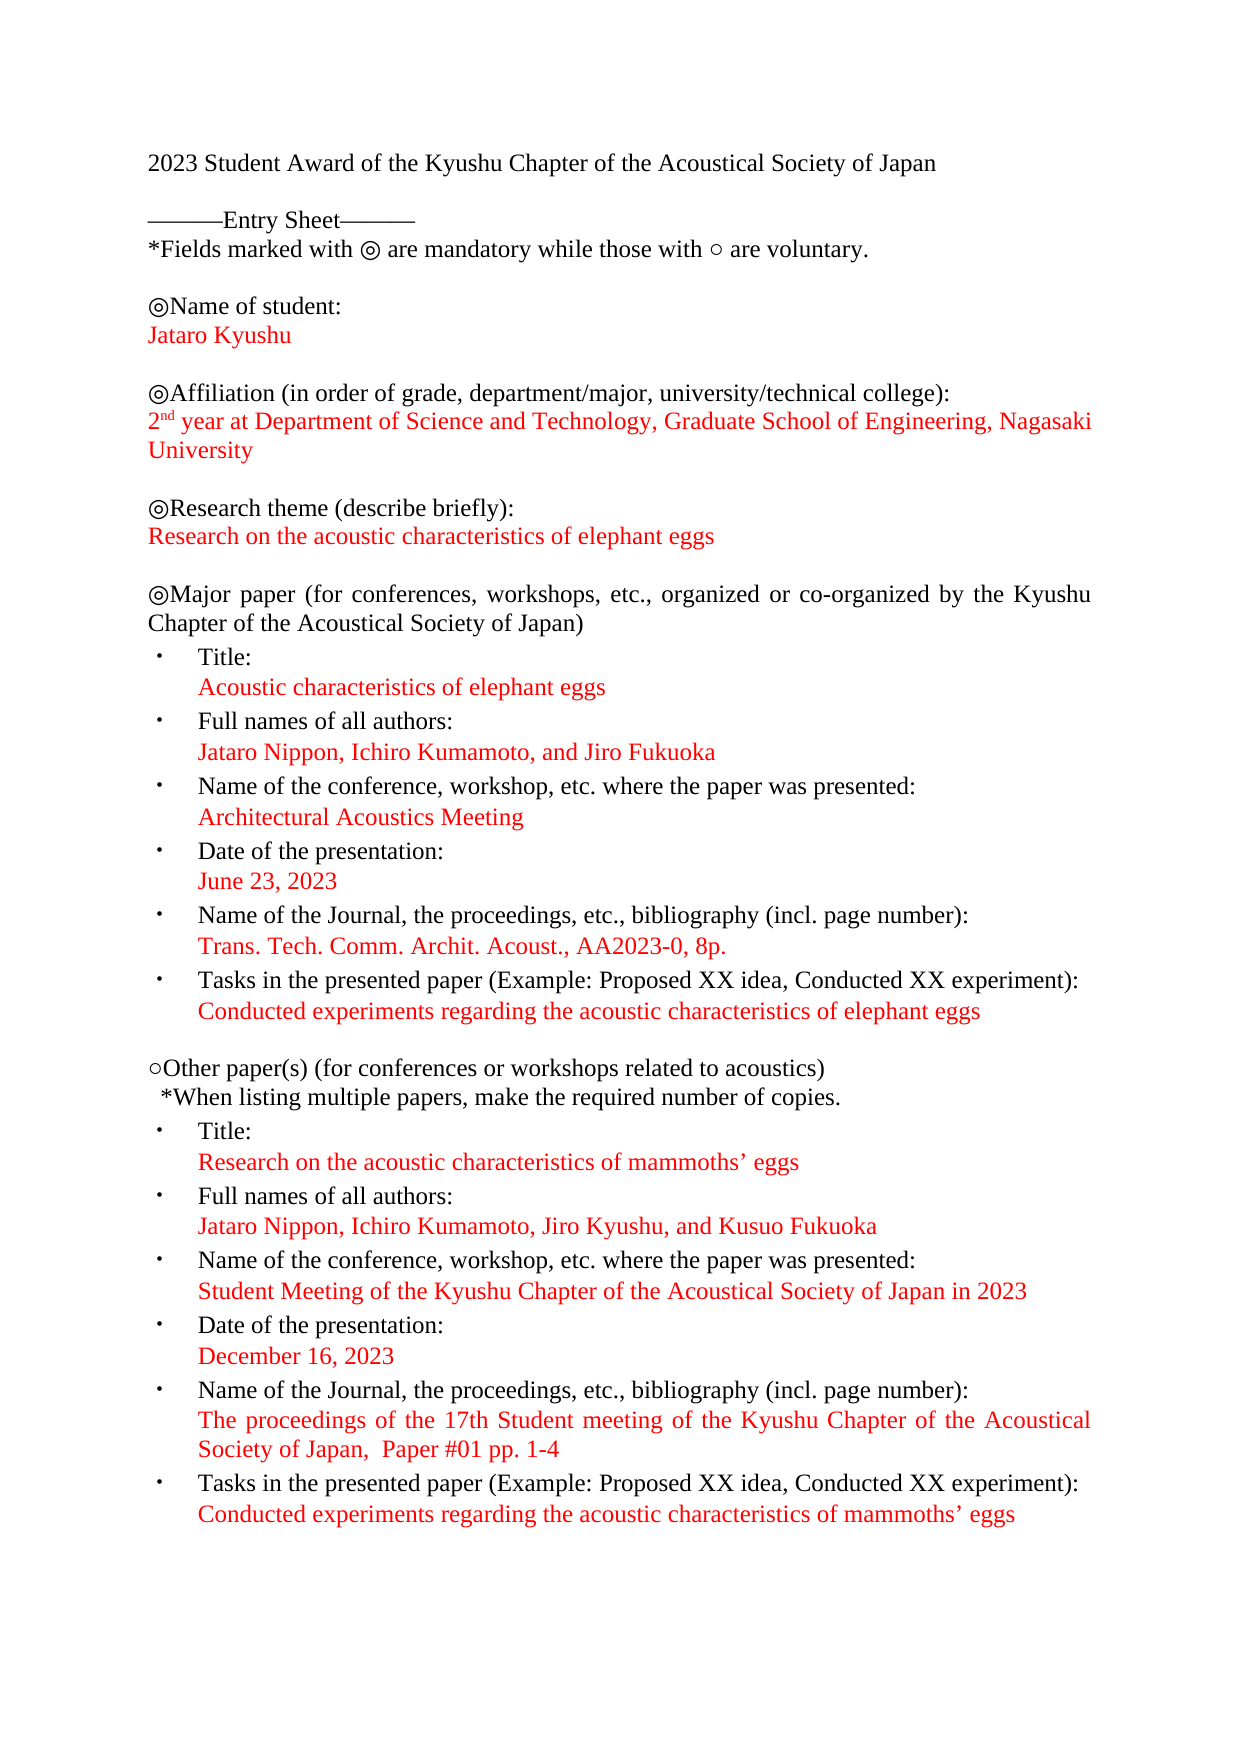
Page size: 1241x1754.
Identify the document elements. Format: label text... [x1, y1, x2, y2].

text Conducted experiments regarding the acoustic characteristics of mammoths’ eggs [198, 1499, 1093, 1528]
text ○Other paper(s) (for conferences or workshops related to acoustics) [148, 1053, 1093, 1082]
text Trans. Tech. Comm. Archit. Acoust., AA2023-0, 8p. [198, 931, 1093, 960]
text *When listing multiple papers, make the required number of copies. [148, 1082, 1093, 1111]
list Name of the conference, workshop, etc. where the paper was presented: [148, 1240, 1093, 1276]
text Conducted experiments regarding the acoustic characteristics of elephant eggs [198, 996, 1093, 1024]
text June 23, 2023 [198, 866, 1093, 895]
list Date of the presentation: [148, 830, 1093, 866]
list Name of the Journal, the proceedings, etc., bibliography (incl. page number): [148, 1369, 1093, 1405]
text Architectural Acoustics Meeting [148, 802, 1093, 830]
text December 16, 2023 [148, 1341, 1093, 1369]
list Full names of all authors: [148, 1175, 1093, 1211]
text Acoustic characteristics of elephant eggs [198, 672, 1093, 701]
text ◎Major paper (for conferences, workshops, etc., organized or co-organized by the Kyushu Chapter of the Acoustical Society of Japan) [148, 579, 1093, 636]
text 2023 Student Award of the Kyushu Chapter of the Acoustical Society of Japan [148, 148, 1093, 176]
text Research on the acoustic characteristics of mammoths’ eggs [198, 1147, 1093, 1175]
list Tasks in the presented paper (Example: Proposed XX idea, Conducted XX experiment): [148, 960, 1093, 996]
text The proceedings of the 17th Student meeting of the Kyushu Chapter of the Acoustical Society of Japan, Paper #01 pp. 1-4 [198, 1405, 1093, 1463]
text *Fields marked with ◎ are mandatory while those with ○ are voluntary. [148, 234, 1093, 263]
text Research on the acoustic characteristics of elephant eggs [148, 521, 1093, 550]
text ◎Research theme (describe briefly): [148, 493, 1093, 521]
list Tasks in the presented paper (Example: Proposed XX idea, Conducted XX experiment): [148, 1463, 1093, 1499]
text ―――Entry Sheet――― [148, 205, 1093, 234]
text ◎Name of student: [148, 291, 1093, 320]
list Name of the Journal, the proceedings, etc., bibliography (incl. page number): [148, 895, 1093, 931]
list Name of the conference, workshop, etc. where the paper was presented: [148, 766, 1093, 802]
text Student Meeting of the Kyushu Chapter of the Acoustical Society of Japan in 2023 [198, 1276, 1093, 1305]
list Date of the presentation: [148, 1305, 1093, 1341]
list Title: [148, 636, 1093, 672]
text Jataro Nippon, Ichiro Kumamoto, and Jiro Fukuoka [198, 737, 1093, 766]
list Full names of all authors: [148, 701, 1093, 737]
text 2nd year at Department of Science and Technology, Graduate School of Engineering, Nagasaki University [148, 406, 1093, 464]
text Jataro Nippon, Ichiro Kumamoto, Jiro Kyushu, and Kusuo Fukuoka [198, 1211, 1093, 1240]
list Title: [148, 1111, 1093, 1147]
text Jataro Kyushu [148, 320, 1093, 349]
text ◎Affiliation (in order of grade, department/major, university/technical college): [148, 378, 1093, 406]
